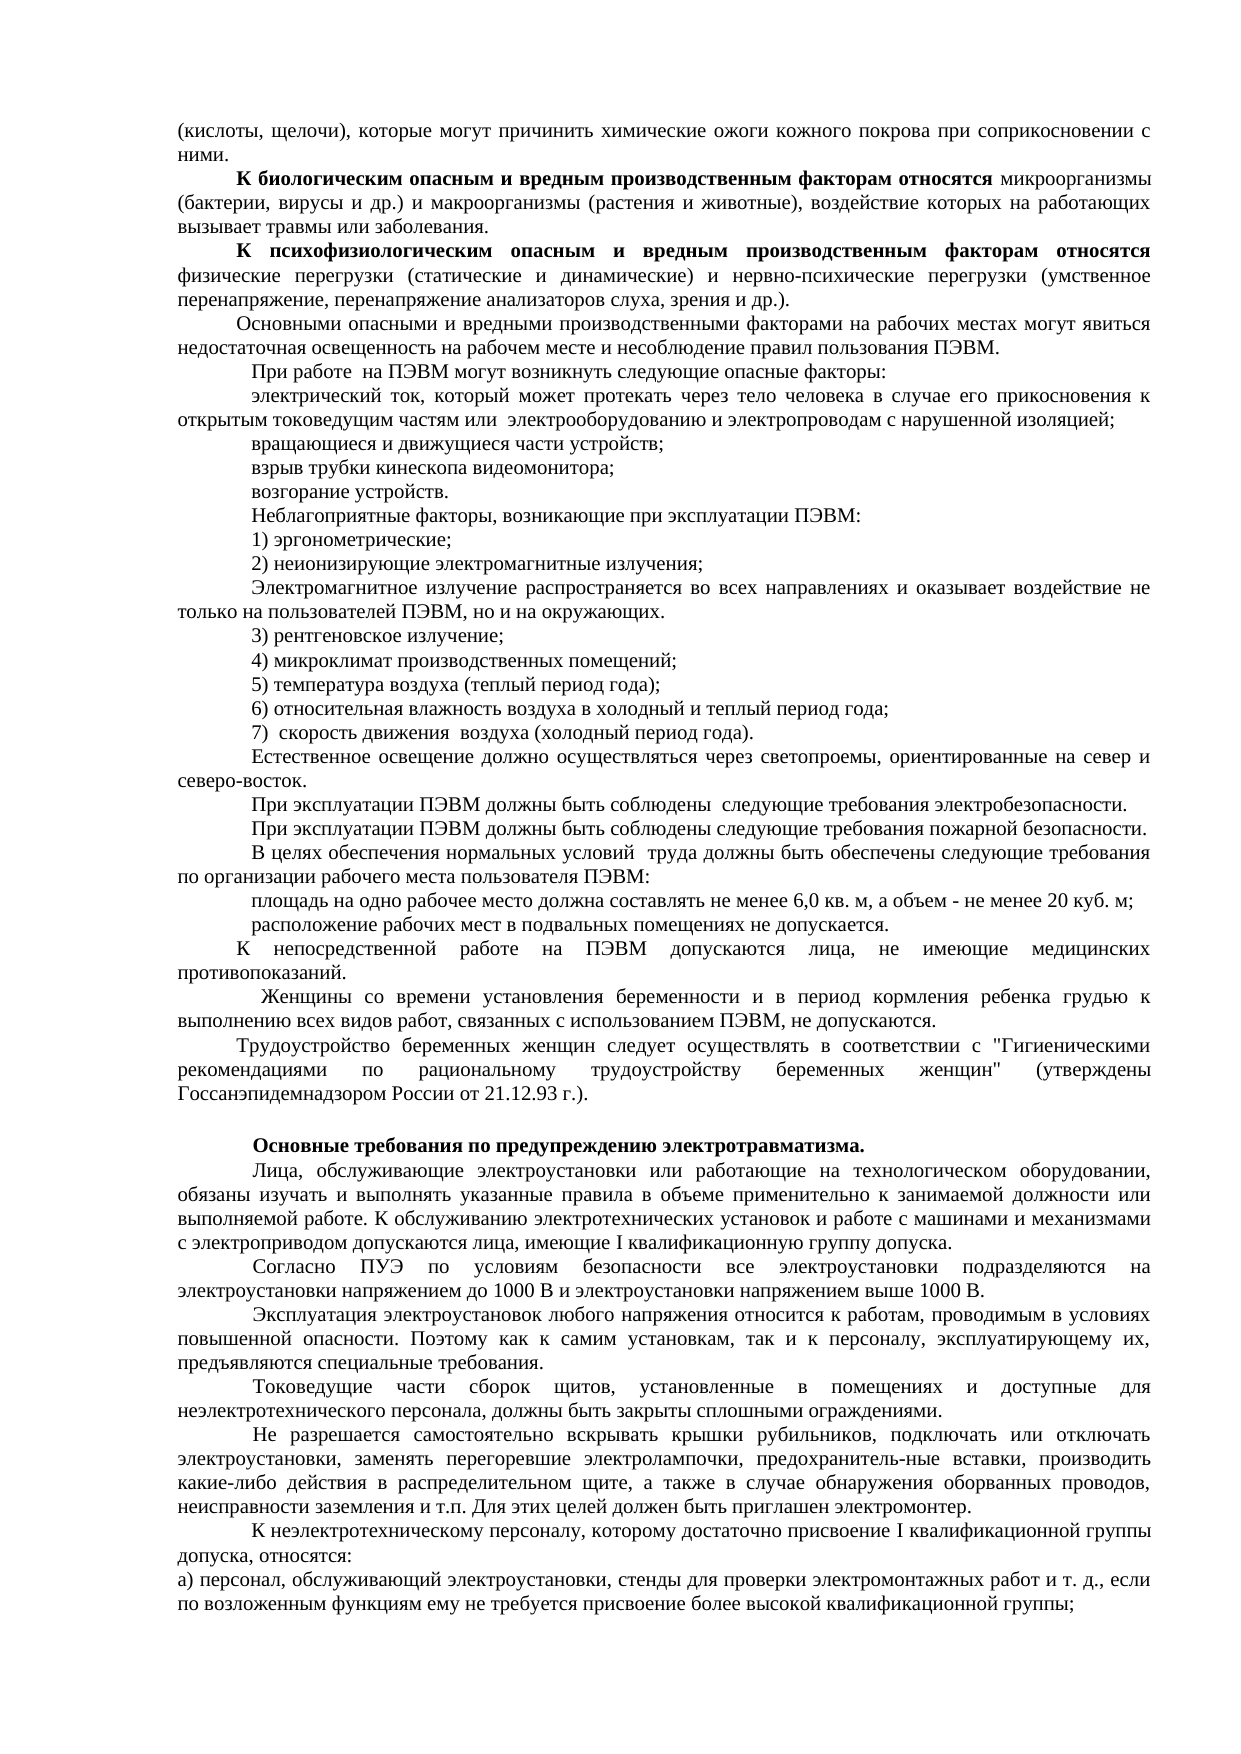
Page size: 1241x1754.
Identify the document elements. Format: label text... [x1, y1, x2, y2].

text взрыв трубки кинескопа видеомонитора; [177, 455, 1152, 479]
text Основными опасными и вредными производственными факторами на рабочих местах могут явиться недостаточная освещенность на рабочем месте и несоблюдение правил пользования ПЭВМ. [177, 311, 1152, 359]
text При работе на ПЭВМ могут возникнуть следующие опасные факторы: [177, 359, 1152, 383]
text Лица, обслуживающие электроустановки или работающие на технологическом оборудовании, обязаны изучать и выполнять указанные правила в объеме применительно к занимаемой должности или выполняемой работе. К обслуживанию электротехнических установок и работе с машинами и механизмами с электроприводом допускаются лица, имеющие I квалификационную группу допуска. [177, 1157, 1152, 1254]
text электрический ток, который может протекать через тело человека в случае его прикосновения к открытым токоведущим частям или электрооборудованию и электропроводам с нарушенной изоляцией; [177, 383, 1152, 431]
text вращающиеся и движущиеся части устройств; [177, 431, 1152, 455]
text 4) микроклимат производственных помещений; [177, 647, 1152, 672]
text 7) скорость движения воздуха (холодный период года). [177, 720, 1152, 744]
text 2) неионизирующие электромагнитные излучения; [177, 551, 1152, 575]
text К неэлектротехническому персоналу, которому достаточно присвоение I квалификационной группы допуска, относятся: [177, 1518, 1152, 1567]
text 1) эргонометрические; [177, 527, 1152, 551]
text При эксплуатации ПЭВМ должны быть соблюдены следующие требования электробезопасности. [177, 792, 1152, 816]
text возгорание устройств. [177, 479, 1152, 503]
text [177, 118, 1152, 166]
text площадь на одно рабочее место должна составлять не менее 6,0 кв. м, а объем - не менее 20 куб. м; [177, 888, 1152, 912]
text К биологическим опасным и вредным производственным факторам относятся микроорганизмы (бактерии, вирусы и др.) и макроорганизмы (растения и животные), воздействие которых на работающих вызывает травмы или заболевания. [177, 166, 1152, 238]
text Основные требования по предупреждению электротравматизма. [177, 1133, 1152, 1157]
text 3) рентгеновское излучение; [177, 623, 1152, 647]
text В целях обеспечения нормальных условий труда должны быть обеспечены следующие требования по организации рабочего места пользователя ПЭВМ: [177, 840, 1152, 888]
text Неблагоприятные факторы, возникающие при эксплуатации ПЭВМ: [177, 503, 1152, 527]
text При эксплуатации ПЭВМ должны быть соблюдены следующие требования пожарной безопасности. [177, 816, 1152, 840]
text Не разрешается самостоятельно вскрывать крышки рубильников, подключать или отключать электроустановки, заменять перегоревшие электролампочки, предохранитель-ные вставки, производить какие-либо действия в распределительном щите, а также в случае обнаружения оборванных проводов, неисправности заземления и т.п. Для этих целей должен быть приглашен электромонтер. [177, 1422, 1152, 1518]
text Эксплуатация электроустановок любого напряжения относится к работам, проводимым в условиях повышенной опасности. Поэтому как к самим установкам, так и к персоналу, эксплуатирующему их, предъявляются специальные требования. [177, 1302, 1152, 1374]
text 5) температура воздуха (теплый период года); [177, 672, 1152, 696]
text 6) относительная влажность воздуха в холодный и теплый период года; [177, 696, 1152, 720]
text К непосредственной работе на ПЭВМ допускаются лица, не имеющие медицинских противопоказаний. [177, 936, 1152, 984]
text К психофизиологическим опасным и вредным производственным факторам относятся физические перегрузки (статические и динамические) и нервно-психические перегрузки (умственное перенапряжение, перенапряжение анализаторов слуха, зрения и др.). [177, 238, 1152, 311]
text Трудоустройство беременных женщин следует осуществлять в соответствии с "Гигиеническими рекомендациями по рациональному трудоустройству беременных женщин" (утверждены Госсанэпидемнадзором России от 21.12.93 г.). [177, 1032, 1152, 1105]
text Естественное освещение должно осуществляться через светопроемы, ориентированные на север и северо-восток. [177, 744, 1152, 792]
text расположение рабочих мест в подвальных помещениях не допускается. [177, 912, 1152, 936]
text а) персонал, обслуживающий электроустановки, стенды для проверки электромонтажных работ и т. д., если по возложенным функциям ему не требуется присвоение более высокой квалификационной группы; [177, 1567, 1152, 1615]
text Электромагнитное излучение распространяется во всех направлениях и оказывает воздействие не только на пользователей ПЭВМ, но и на окружающих. [177, 575, 1152, 623]
text Токоведущие части сборок щитов, установленные в помещениях и доступные для неэлектротехнического персонала, должны быть закрыты сплошными ограждениями. [177, 1374, 1152, 1422]
text Согласно ПУЭ по условиям безопасности все электроустановки подразделяются на электроустановки напряжением до 1000 В и электроустановки напряжением выше 1000 В. [177, 1254, 1152, 1302]
text Женщины со времени установления беременности и в период кормления ребенка грудью к выполнению всех видов работ, связанных с использованием ПЭВМ, не допускаются. [177, 984, 1152, 1032]
